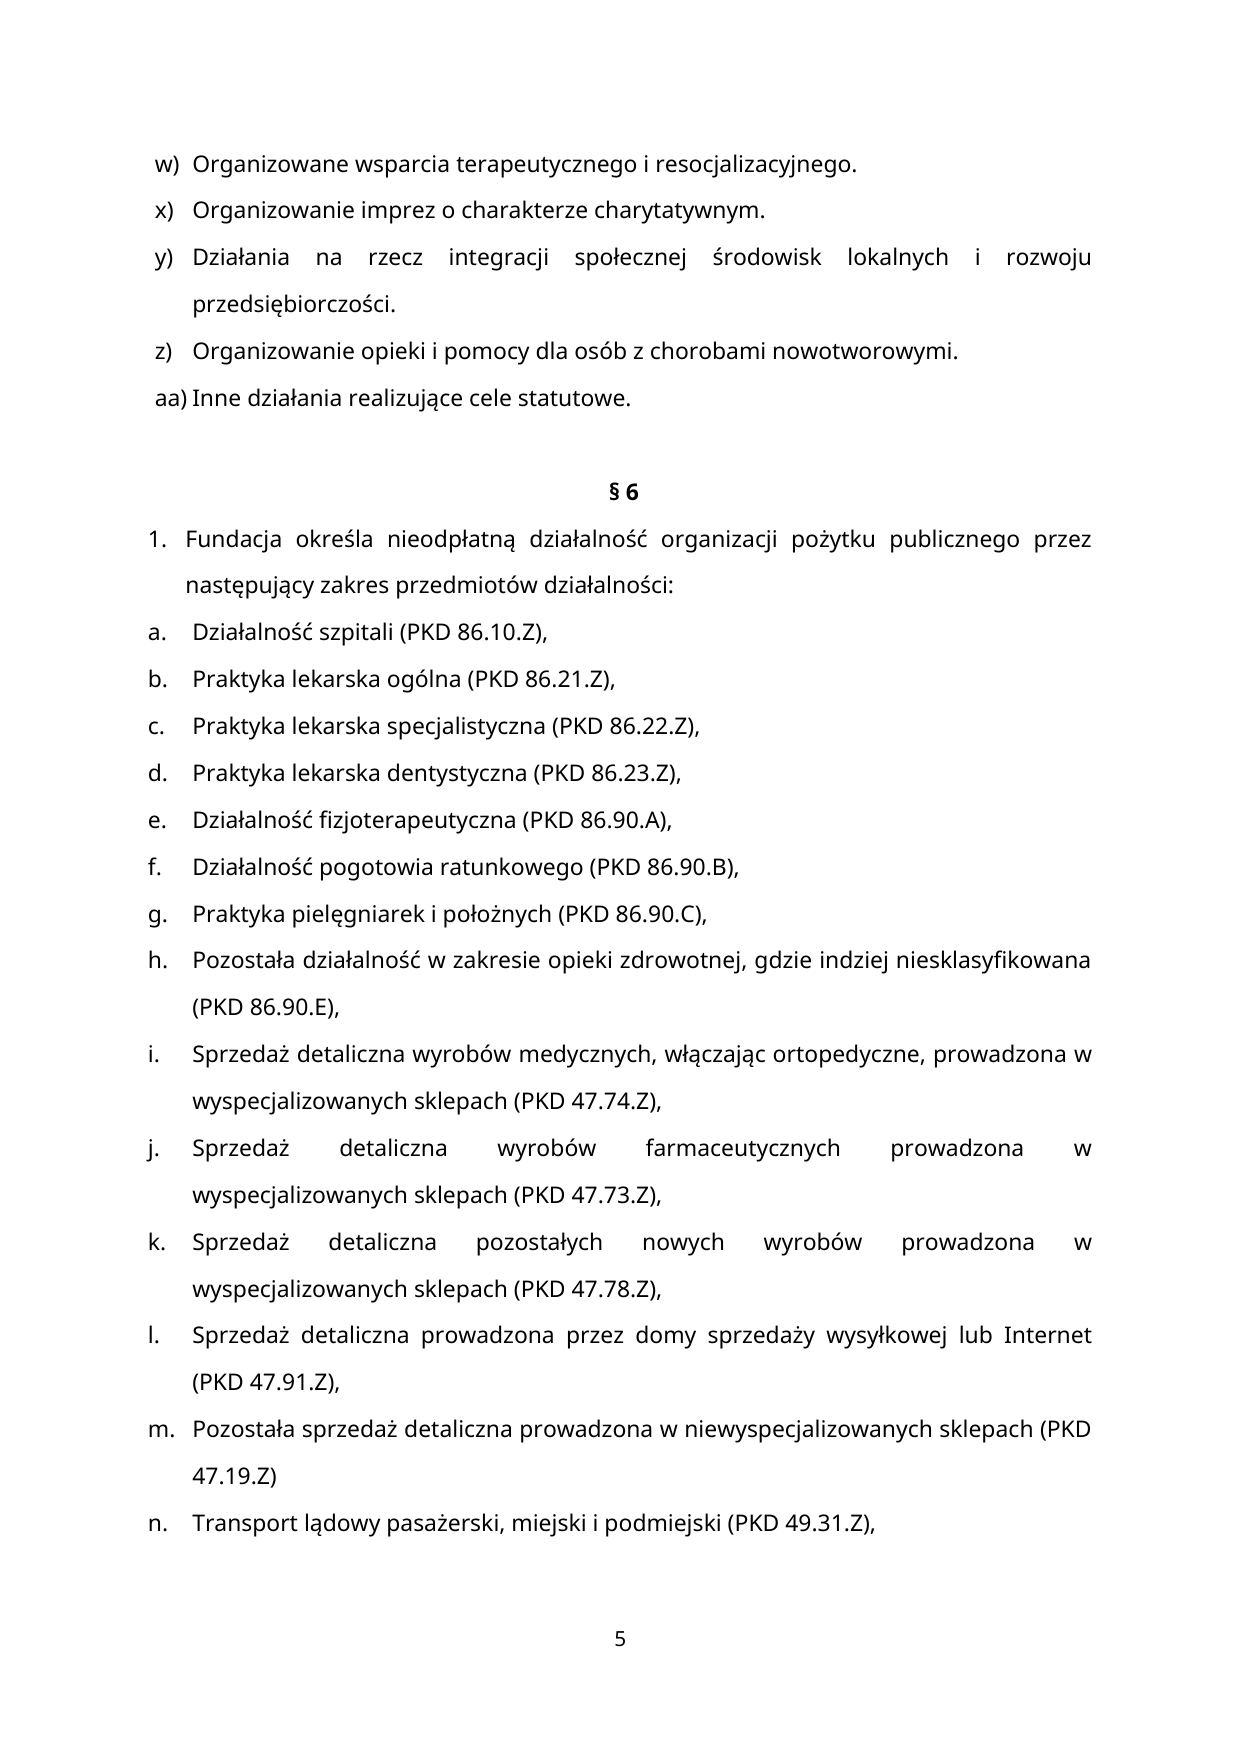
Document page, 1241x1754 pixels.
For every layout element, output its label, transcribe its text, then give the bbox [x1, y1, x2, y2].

list Pozostała sprzedaż detaliczna prowadzona w niewyspecjalizowanych sklepach (PKD 47.19.Z) [148, 1413, 1093, 1491]
list Praktyka pielęgniarek i położnych (PKD 86.90.C), [148, 898, 1093, 929]
list Praktyka lekarska specjalistyczna (PKD 86.22.Z), [148, 710, 1093, 741]
list Działalność szpitali (PKD 86.10.Z), [148, 616, 1093, 648]
list Działania na rzecz integracji społecznej środowisk lokalnych i rozwoju przedsiębiorczości. [154, 241, 1093, 319]
list Sprzedaż detaliczna prowadzona przez domy sprzedaży wysyłkowej lub Internet (PKD 47.91.Z), [148, 1319, 1093, 1398]
list Sprzedaż detaliczna pozostałych nowych wyrobów prowadzona w wyspecjalizowanych sklepach (PKD 47.78.Z), [148, 1226, 1093, 1304]
list Organizowane wsparcia terapeutycznego i resocjalizacyjnego. [154, 148, 1093, 179]
text § 6 [154, 476, 1093, 507]
list Działalność pogotowia ratunkowego (PKD 86.90.B), [148, 851, 1093, 882]
list Transport lądowy pasażerski, miejski i podmiejski (PKD 49.31.Z), [148, 1507, 1093, 1538]
list Praktyka lekarska dentystyczna (PKD 86.23.Z), [148, 757, 1093, 788]
list Sprzedaż detaliczna wyrobów farmaceutycznych prowadzona w wyspecjalizowanych sklepach (PKD 47.73.Z), [148, 1132, 1093, 1210]
list Praktyka lekarska ogólna (PKD 86.21.Z), [148, 663, 1093, 694]
list Działalność fizjoterapeutyczna (PKD 86.90.A), [148, 804, 1093, 835]
list Organizowanie opieki i pomocy dla osób z chorobami nowotworowymi. [154, 335, 1093, 366]
list Organizowanie imprez o charakterze charytatywnym. [154, 194, 1093, 226]
list Inne działania realizujące cele statutowe. [154, 382, 1093, 413]
list Pozostała działalność w zakresie opieki zdrowotnej, gdzie indziej niesklasyfikowana (PKD 86.90.E), [148, 944, 1093, 1023]
list Fundacja określa nieodpłatną działalność organizacji pożytku publicznego przez następujący zakres przedmiotów działalności: [148, 523, 1093, 601]
list Sprzedaż detaliczna wyrobów medycznych, włączając ortopedyczne, prowadzona w wyspecjalizowanych sklepach (PKD 47.74.Z), [148, 1038, 1093, 1116]
